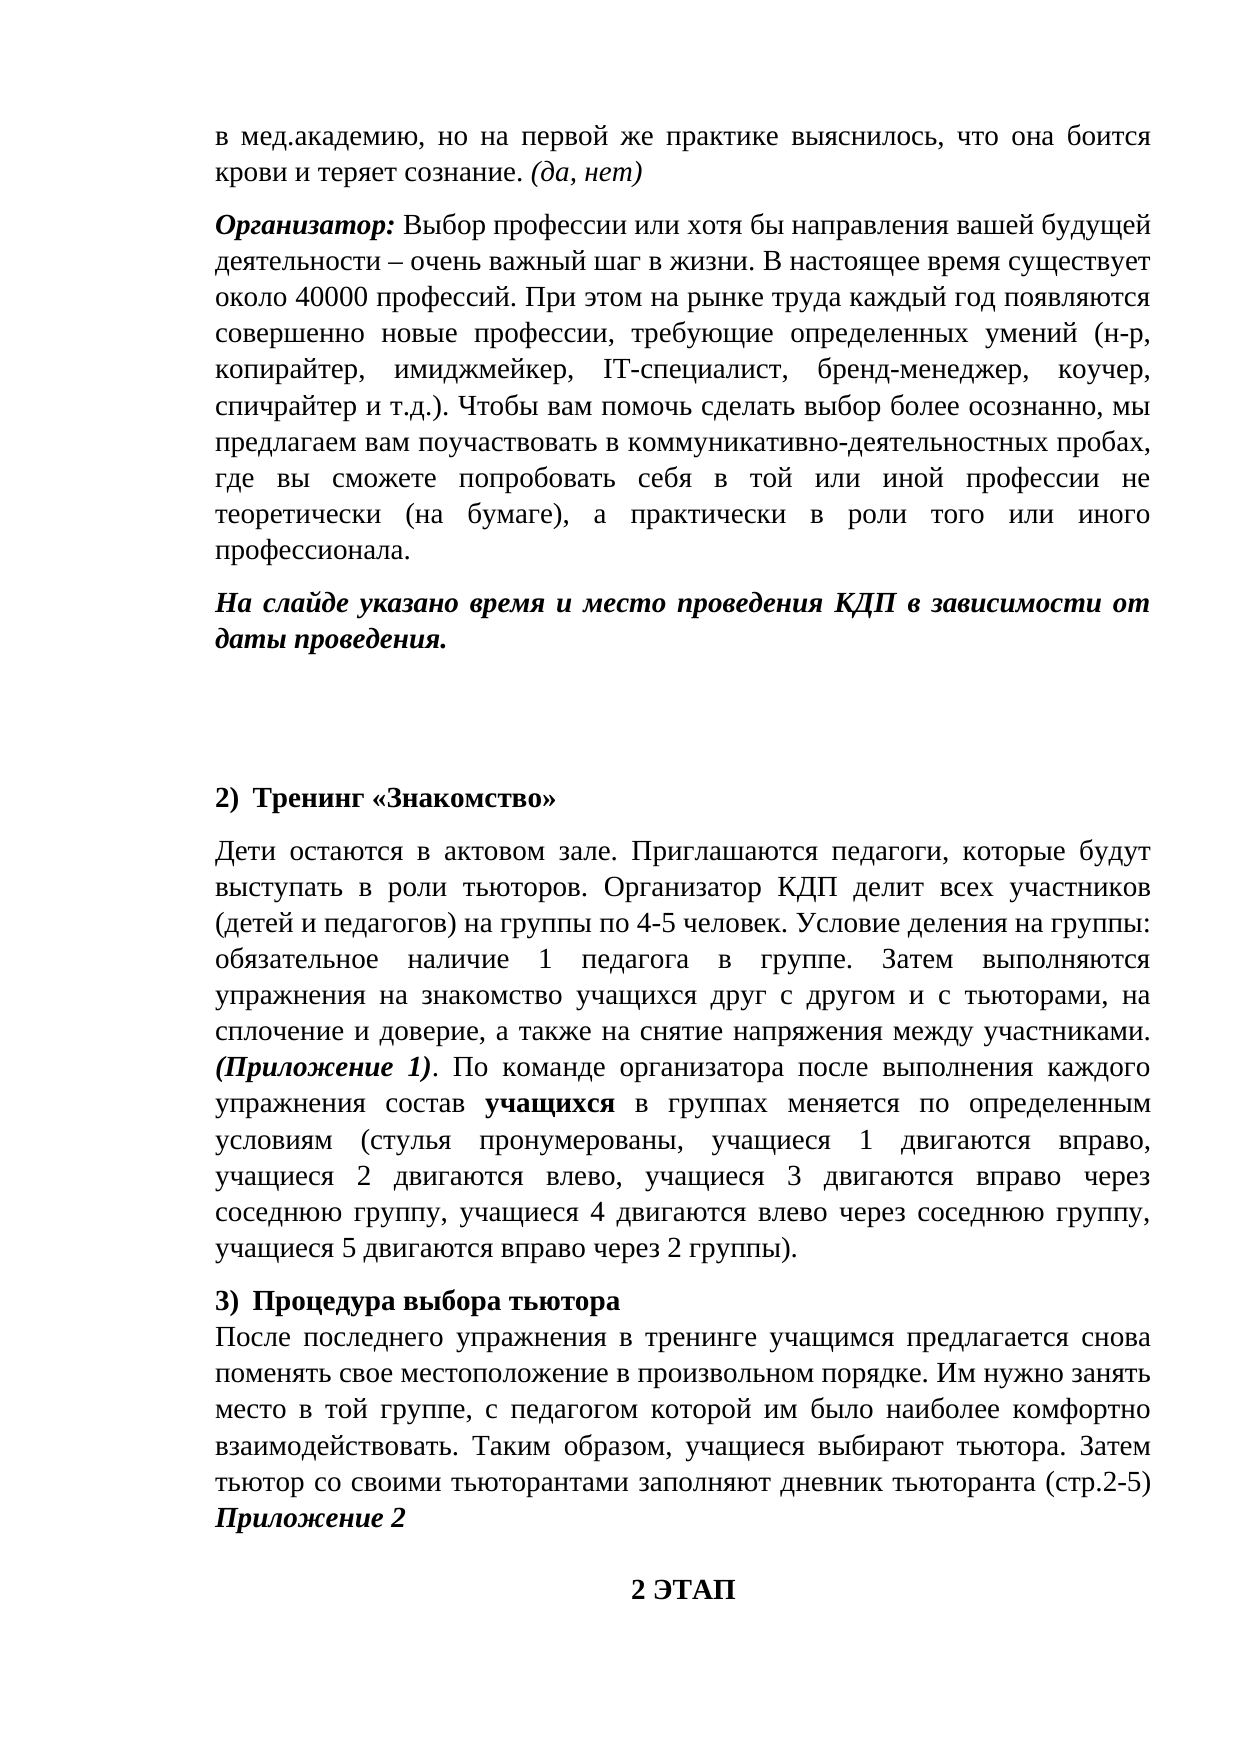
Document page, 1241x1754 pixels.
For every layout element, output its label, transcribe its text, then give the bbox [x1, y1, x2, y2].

list После последнего упражнения в тренинге учащимся предлагается снова поменять свое местоположение в произвольном порядке. Им нужно занять место в той группе, с педагогом которой им было наиболее комфортно взаимодействовать. Таким образом, учащиеся выбирают тьютора. Затем тьютор со своими тьюторантами заполняют дневник тьюторанта (стр.2-5) Приложение 2 [215, 1319, 1152, 1533]
list Тренинг «Знакомство» [215, 780, 1152, 813]
text На слайде указано время и место проведения КДП в зависимости от даты проведения. [215, 585, 1152, 655]
text Организатор: Выбор профессии или хотя бы направления вашей будущей деятельности – очень важный шаг в жизни. В настоящее время существует около 40000 профессий. При этом на рынке труда каждый год появляются совершенно новые профессии, требующие определенных умений (н-р, копирайтер, имиджмейкер, IT-специалист, бренд-менеджер, коучер, спичрайтер и т.д.). Чтобы вам помочь сделать выбор более осознанно, мы предлагаем вам поучаствовать в коммуникативно-деятельностных пробах, где вы сможете попробовать себя в той или иной профессии не теоретически (на бумаге), а практически в роли того или иного профессионала. [215, 207, 1152, 566]
text Дети остаются в актовом зале. Приглашаются педагоги, которые будут выступать в роли тьюторов. Организатор КДП делит всех участников (детей и педагогов) на группы по 4-5 человек. Условие деления на группы: обязательное наличие 1 педагога в группе. Затем выполняются упражнения на знакомство учащихся друг с другом и с тьюторами, на сплочение и доверие, а также на снятие напряжения между участниками. (Приложение 1). По команде организатора после выполнения каждого упражнения состав учащихся в группах меняется по определенным условиям (стулья пронумерованы, учащиеся 1 двигаются вправо, учащиеся 2 двигаются влево, учащиеся 3 двигаются вправо через соседнюю группу, учащиеся 4 двигаются влево через соседнюю группу, учащиеся 5 двигаются вправо через 2 группы). [215, 833, 1152, 1264]
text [215, 118, 1152, 188]
list Процедура выбора тьютора [215, 1283, 1152, 1317]
list 2 ЭТАП [215, 1572, 1152, 1606]
